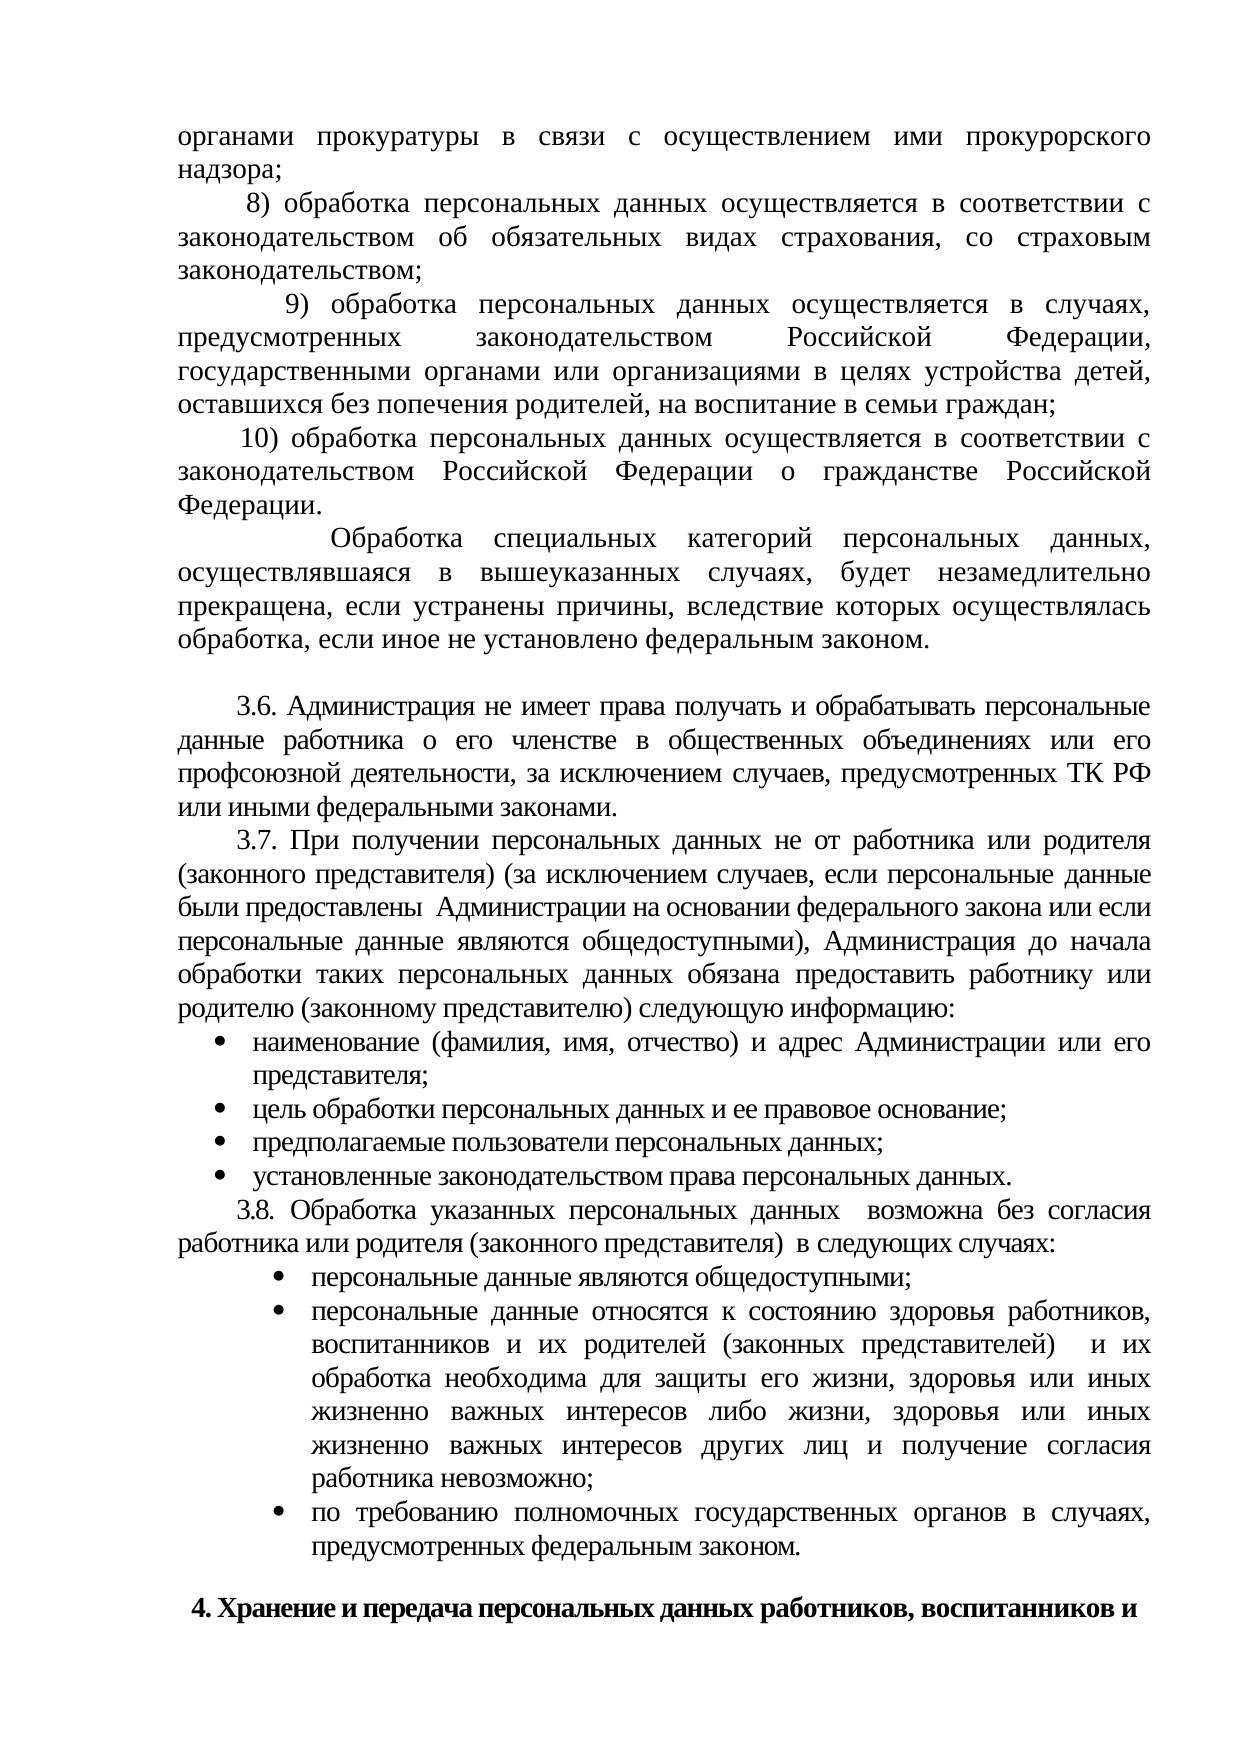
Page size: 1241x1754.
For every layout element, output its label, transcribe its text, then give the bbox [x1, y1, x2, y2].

text 8) обработка персональных данных осуществляется в соответствии с законодательством об обязательных видах страхования, со страховым законодательством; [177, 185, 1152, 286]
list наименование (фамилия, имя, отчество) и адрес Администрации или его представителя; [215, 1024, 1152, 1091]
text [177, 118, 1152, 185]
list по требованию полномочных государственных органов в случаях, предусмотренных федеральным законом. [274, 1494, 1152, 1561]
text 10) обработка персональных данных осуществляется в соответствии с законодательством Российской Федерации о гражданстве Российской Федерации. [177, 420, 1152, 521]
list предполагаемые пользователи персональных данных; [215, 1124, 1152, 1158]
text 9) обработка персональных данных осуществляется в случаях, предусмотренных законодательством Российской Федерации, государственными органами или организациями в целях устройства детей, оставшихся без попечения родителей, на воспитание в семьи граждан; [177, 286, 1152, 420]
text 3.6. Администрация не имеет права получать и обрабатывать персональные данные работника о его членстве в общественных объединениях или его профсоюзной деятельности, за исключением случаев, предусмотренных ТК РФ или иными федеральными законами. [177, 688, 1152, 822]
list установленные законодательством права персональных данных. [215, 1158, 1152, 1192]
list цель обработки персональных данных и ее правовое основание; [215, 1091, 1152, 1124]
list персональные данные являются общедоступными; [274, 1259, 1152, 1293]
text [177, 1590, 1152, 1623]
list персональные данные относятся к состоянию здоровья работников, воспитанников и их родителей (законных представителей) и их обработка необходима для защиты его жизни, здоровья или иных жизненно важных интересов либо жизни, здоровья или иных жизненно важных интересов других лиц и получение согласия работника невозможно; [274, 1293, 1152, 1494]
text 3.7. При получении персональных данных не от работника или родителя (законного представителя) (за исключением случаев, если персональные данные были предоставлены Администрации на основании федерального закона или если персональные данные являются общедоступными), Администрация до начала обработки таких персональных данных обязана предоставить работнику или родителю (законному представителю) следующую информацию: [177, 822, 1152, 1024]
text 3.8. Обработка указанных персональных данных возможна без согласия работника или родителя (законного представителя) в следующих случаях: [177, 1192, 1152, 1259]
text Обработка специальных категорий персональных данных, осуществлявшаяся в вышеуказанных случаях, будет незамедлительно прекращена, если устранены причины, вследствие которых осуществлялась обработка, если иное не установлено федеральным законом. [177, 521, 1152, 655]
